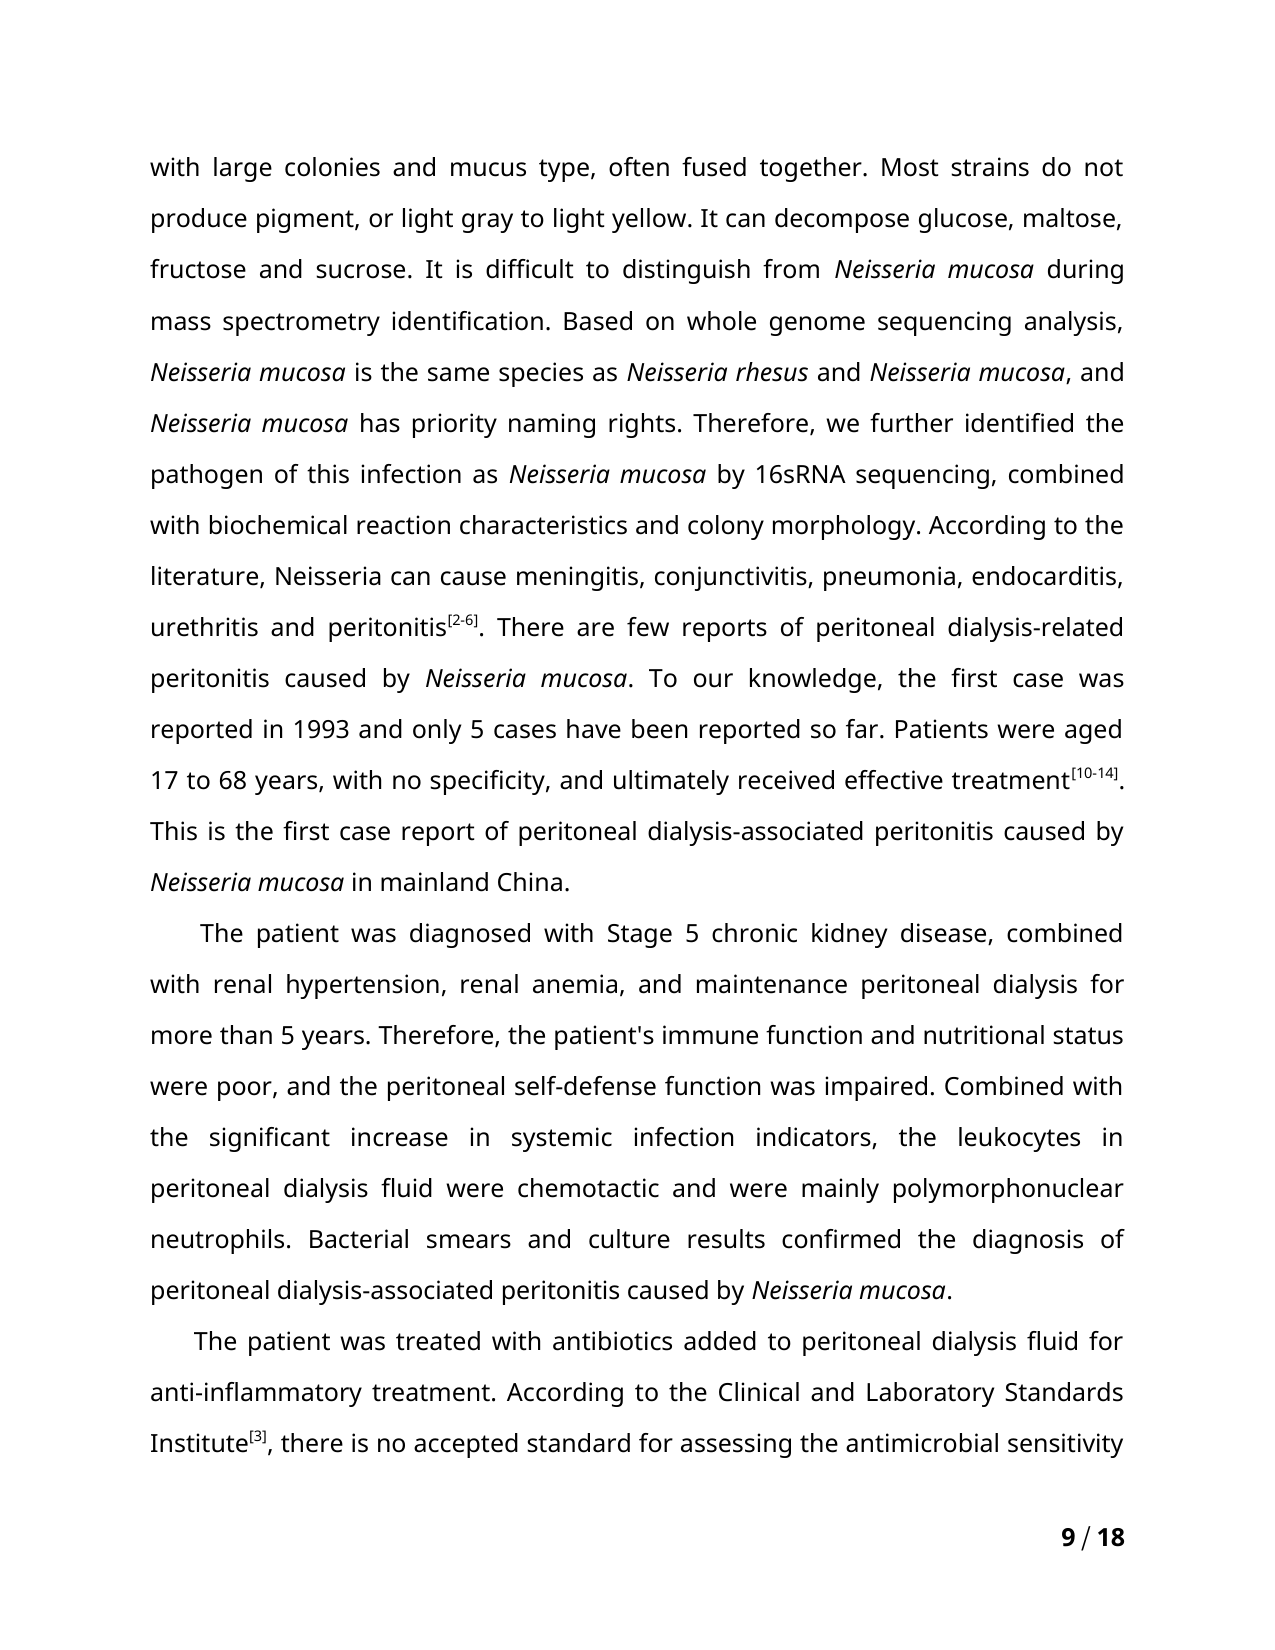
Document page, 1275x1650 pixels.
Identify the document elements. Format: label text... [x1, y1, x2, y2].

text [150, 150, 1125, 899]
text The patient was diagnosed with Stage 5 chronic kidney disease, combined with renal hypertension, renal anemia, and maintenance peritoneal dialysis for more than 5 years. Therefore, the patient's immune function and nutritional status were poor, and the peritoneal self-defense function was impaired. Combined with the significant increase in systemic infection indicators, the leukocytes in peritoneal dialysis fluid were chemotactic and were mainly polymorphonuclear neutrophils. Bacterial smears and culture results confirmed the diagnosis of peritoneal dialysis-associated peritonitis caused by Neisseria mucosa. [150, 916, 1125, 1307]
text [150, 1324, 1125, 1460]
